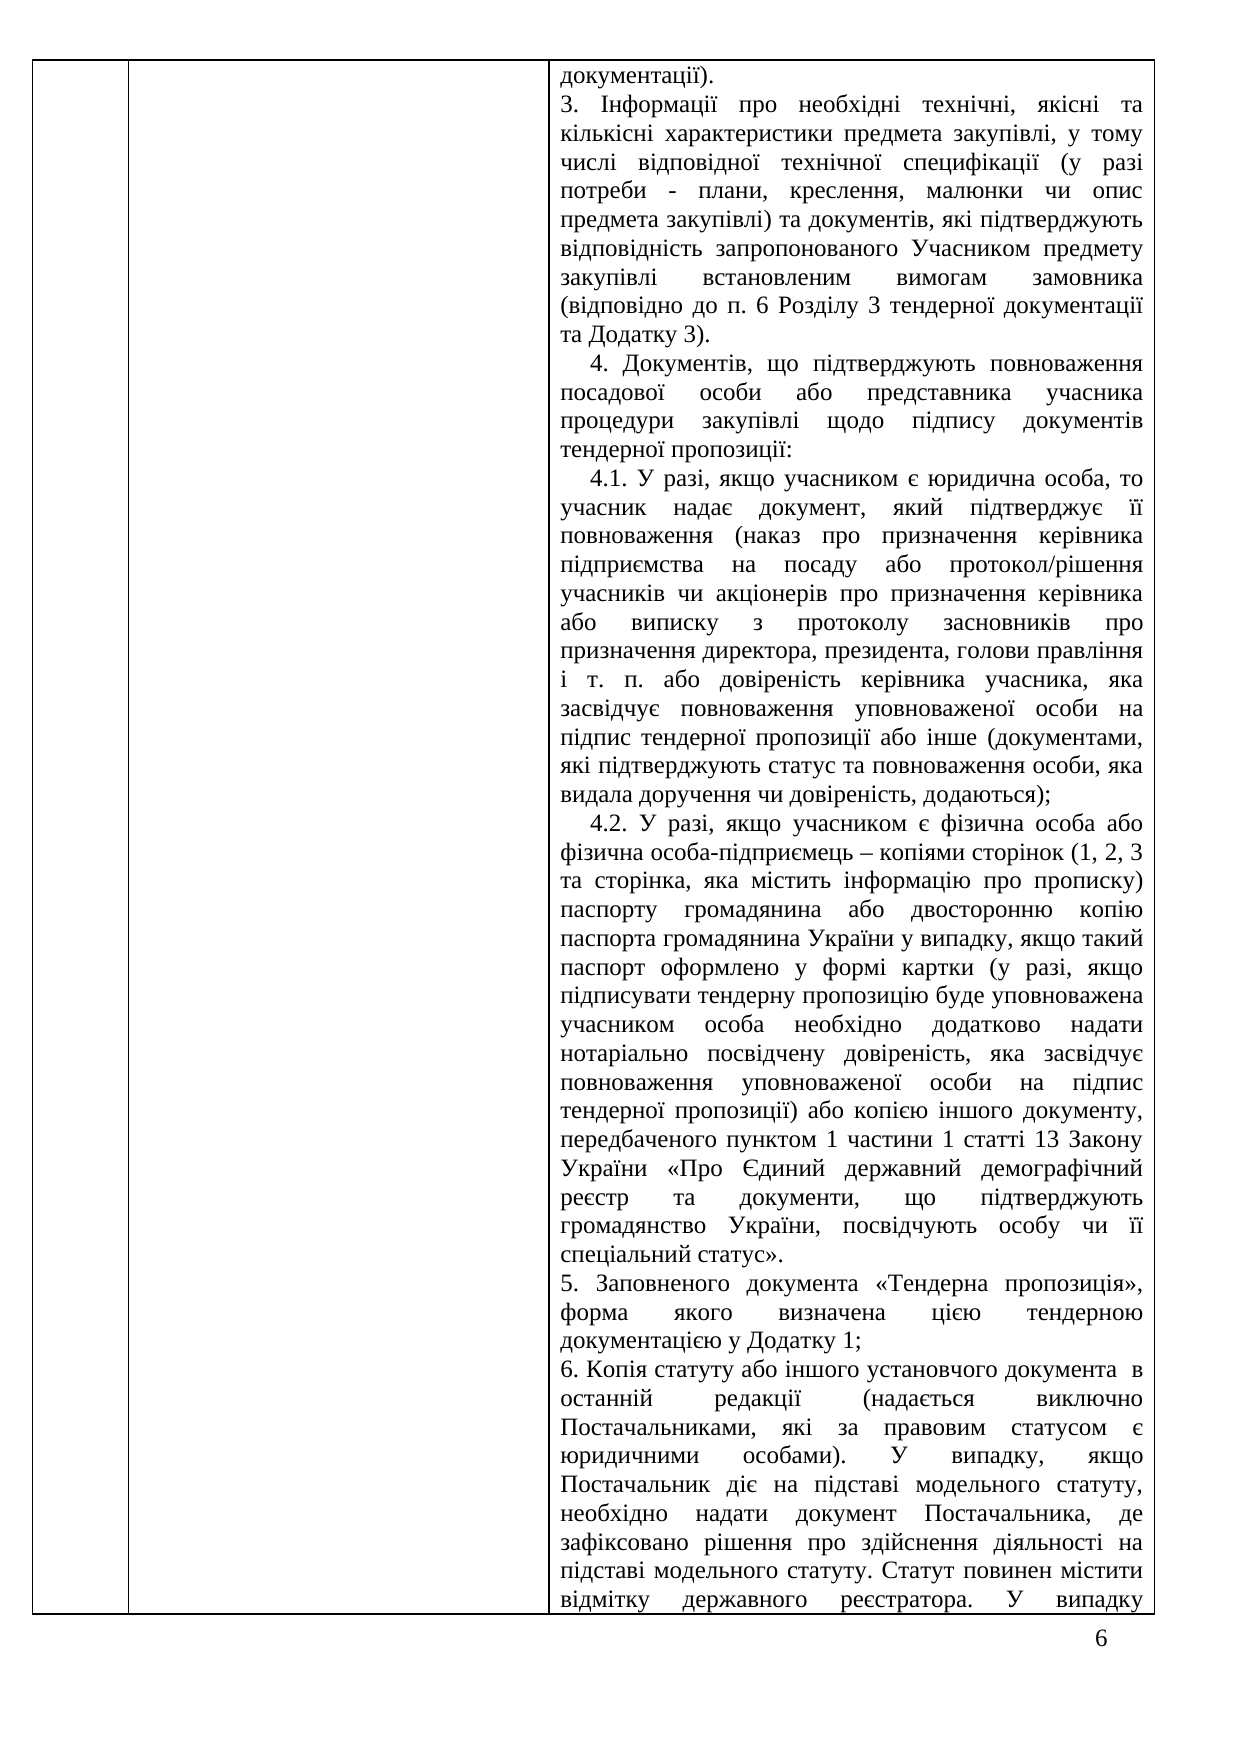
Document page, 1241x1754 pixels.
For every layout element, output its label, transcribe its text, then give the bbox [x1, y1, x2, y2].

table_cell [550, 61, 1154, 1613]
table_cell 1 [33, 61, 128, 1613]
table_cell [129, 61, 548, 1613]
